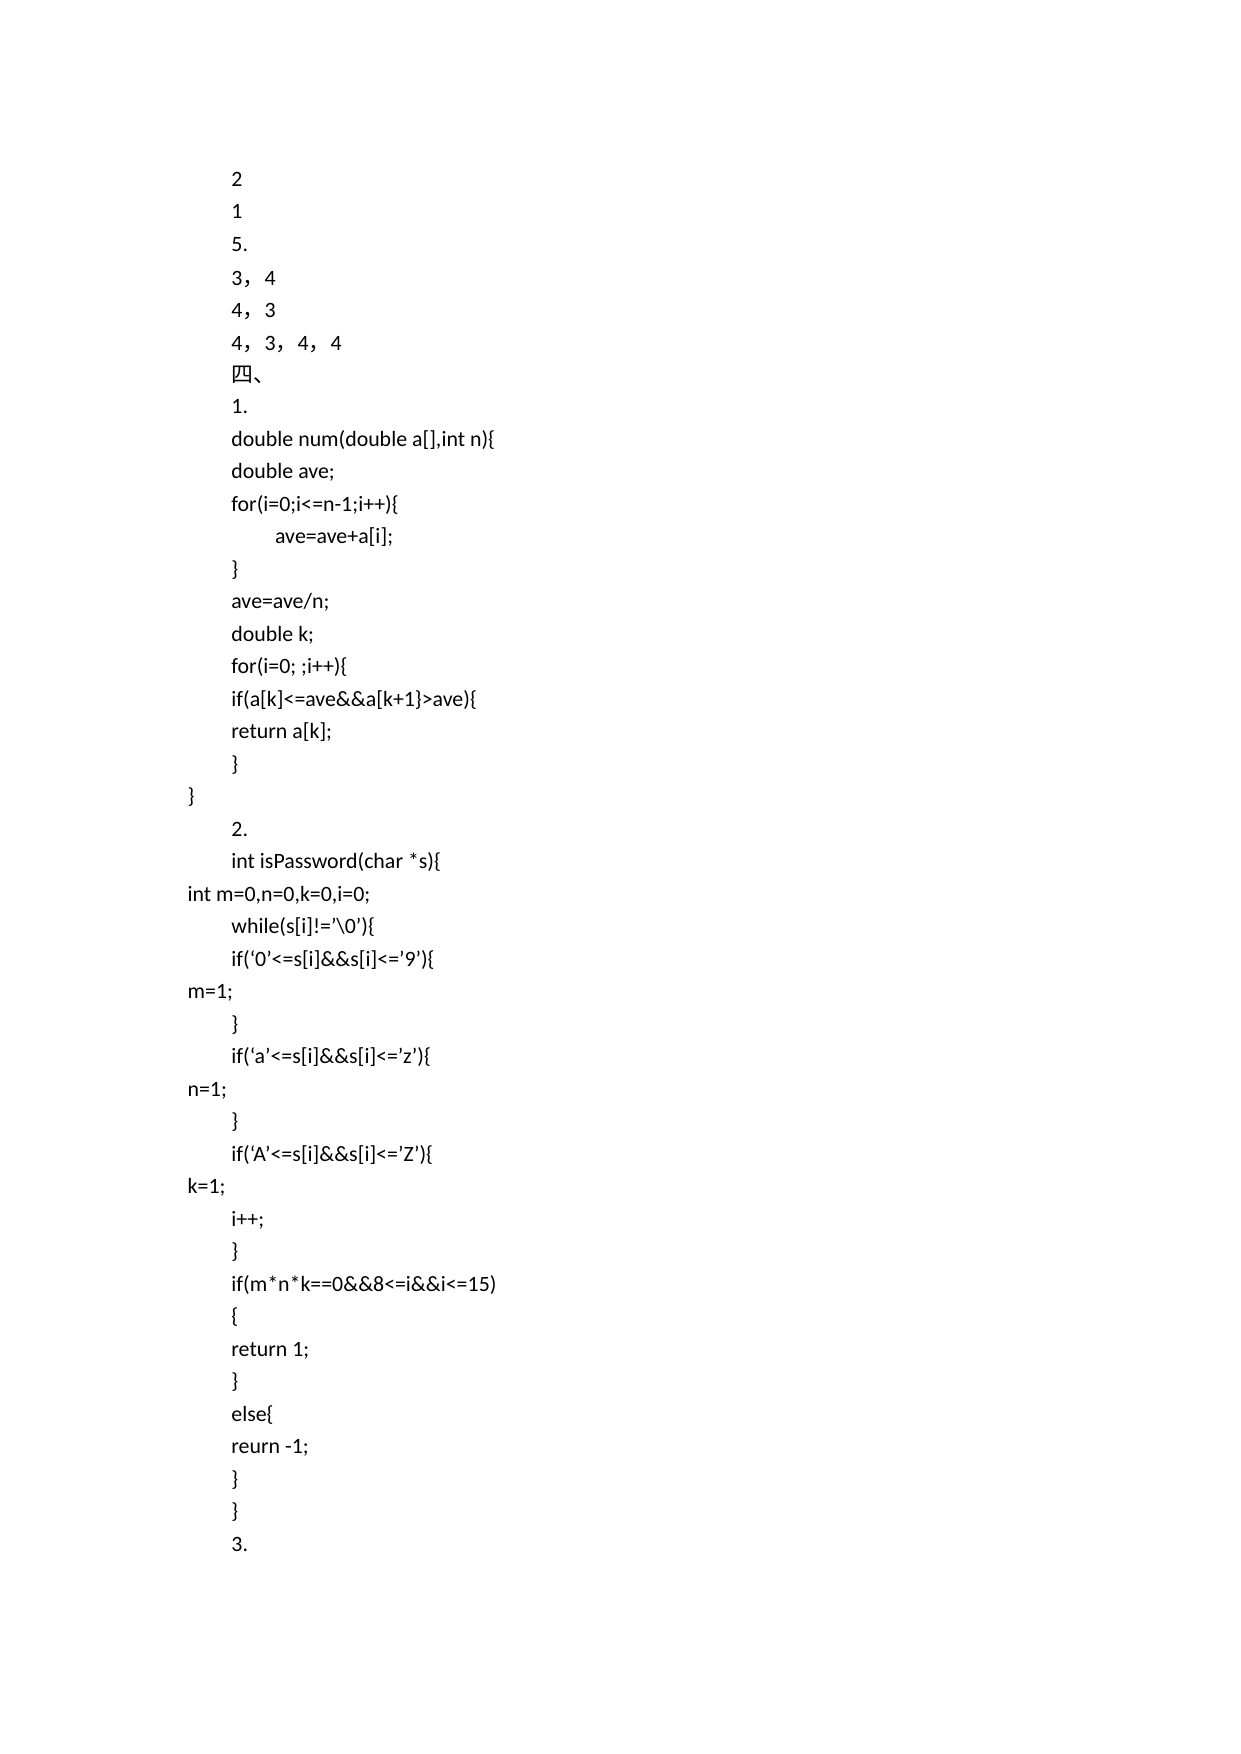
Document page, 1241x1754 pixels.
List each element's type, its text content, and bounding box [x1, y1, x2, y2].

list for(i=0;i<=n-1;i++){ ave=ave+a[i]; [187, 487, 1053, 552]
list 1. [187, 389, 1053, 422]
list 3，4 [187, 259, 1053, 292]
list double k; [187, 617, 1053, 649]
list ave=ave/n; [187, 584, 1053, 617]
list int isPassword(char *s){ int m=0,n=0,k=0,i=0; [187, 844, 1053, 909]
list 3. [187, 1527, 1053, 1559]
list if(a[k]<=ave&&a[k+1}>ave){ return a[k]; } [187, 682, 1053, 779]
list 2 [187, 162, 1053, 194]
list } [187, 1007, 1053, 1039]
list 2. [187, 812, 1053, 844]
list 5. [187, 227, 1053, 259]
list } [187, 1494, 1053, 1527]
list } [187, 1234, 1053, 1267]
list 4，3 [187, 292, 1053, 324]
list return 1; [187, 1332, 1053, 1364]
list } [187, 552, 1053, 584]
list if(‘a’<=s[i]&&s[i]<=’z’){ n=1; [187, 1039, 1053, 1104]
list else{ [187, 1397, 1053, 1429]
list i++; [187, 1202, 1053, 1234]
list if(‘A’<=s[i]&&s[i]<=’Z’){ k=1; [187, 1137, 1053, 1202]
list } [187, 1462, 1053, 1494]
list { [187, 1299, 1053, 1332]
list 1 [187, 194, 1053, 227]
list reurn -1; [187, 1429, 1053, 1462]
list for(i=0; ;i++){ [187, 649, 1053, 682]
list } [187, 1104, 1053, 1137]
list if(‘0’<=s[i]&&s[i]<=’9’){ m=1; [187, 942, 1053, 1007]
list } [187, 779, 1053, 812]
list double num(double a[],int n){ double ave; [187, 422, 1053, 487]
list } [187, 1364, 1053, 1397]
list if(m*n*k==0&&8<=i&&i<=15) [187, 1267, 1053, 1299]
list 四、 [187, 357, 1053, 389]
list 4，3，4，4 [187, 324, 1053, 357]
list while(s[i]!=’\0’){ [187, 909, 1053, 942]
